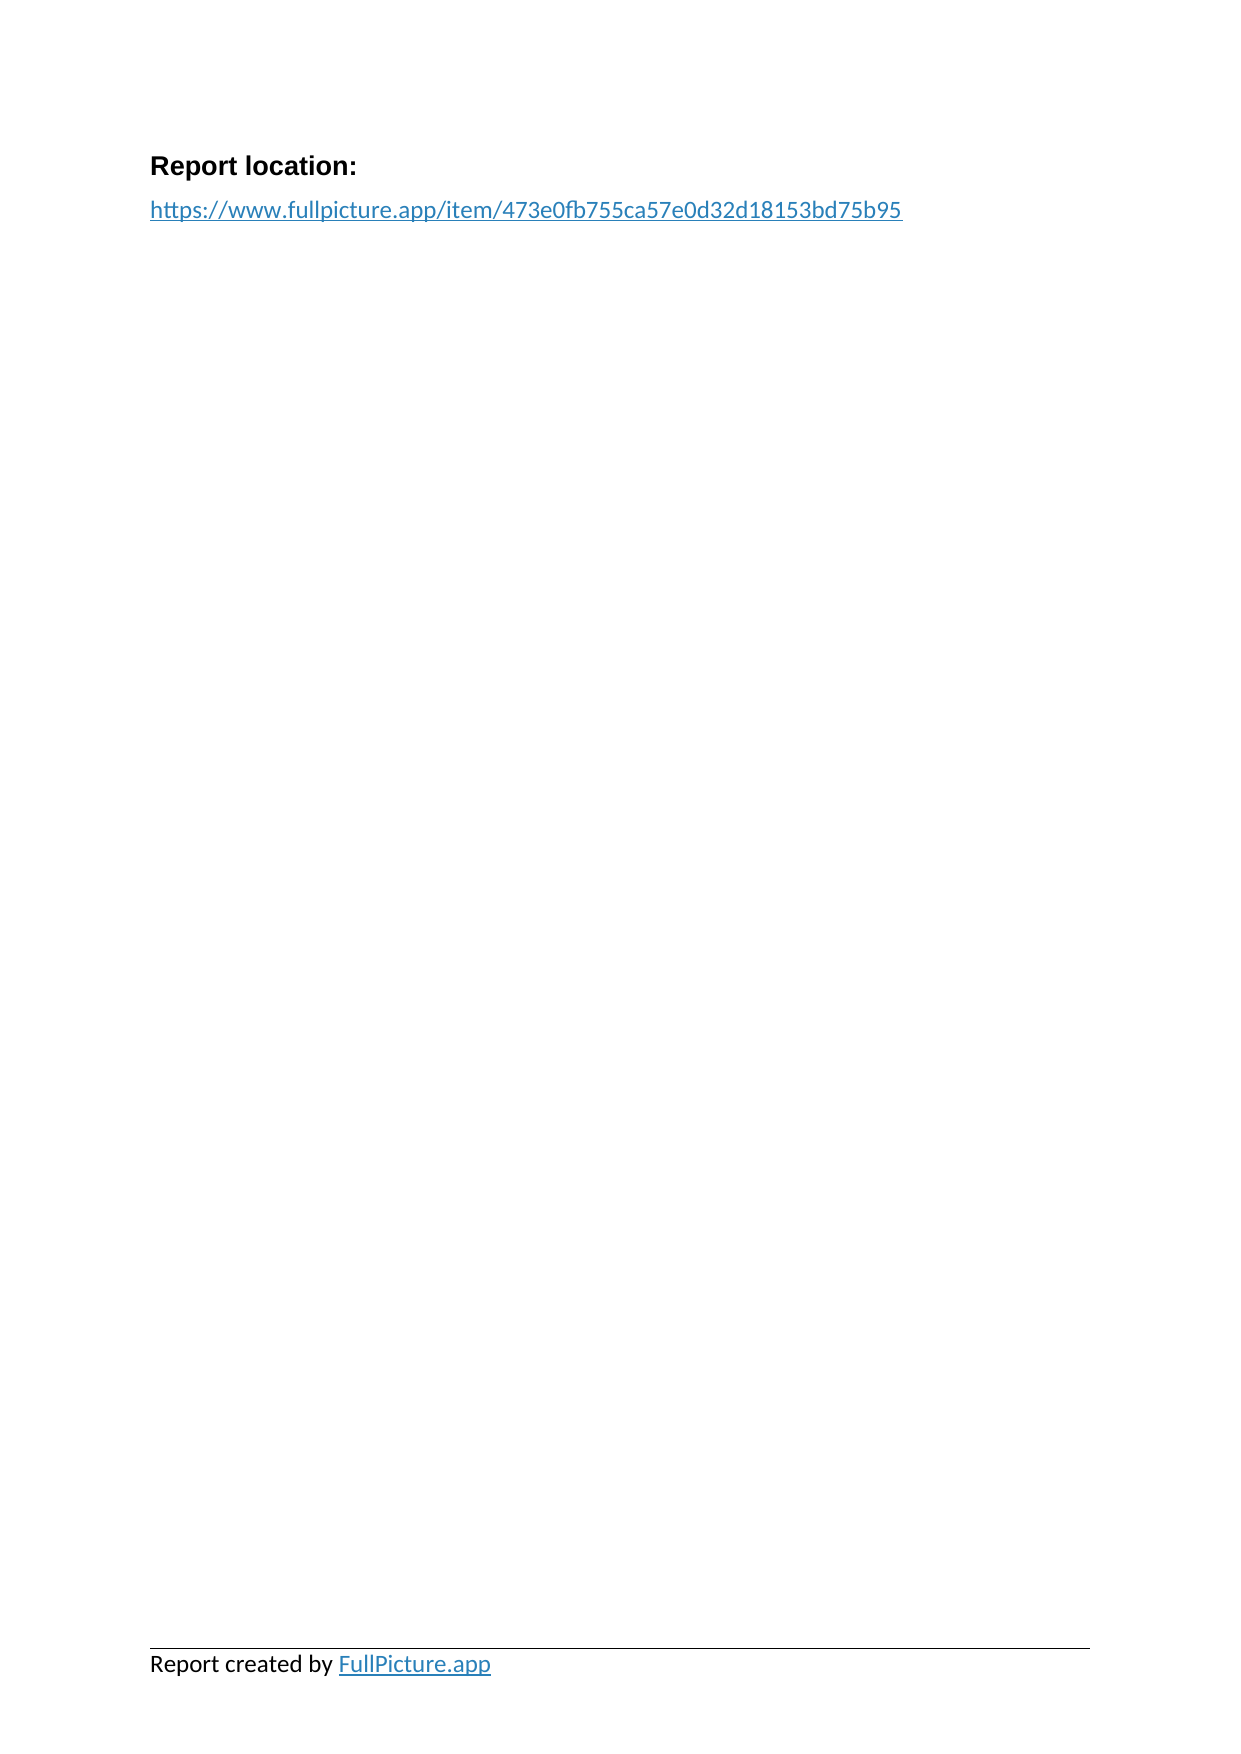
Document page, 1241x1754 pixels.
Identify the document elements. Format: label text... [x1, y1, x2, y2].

subtitle Report location: [150, 150, 1090, 181]
text https://www.fullpicture.app/item/473e0fb755ca57e0d32d18153bd75b95 [150, 194, 1090, 224]
